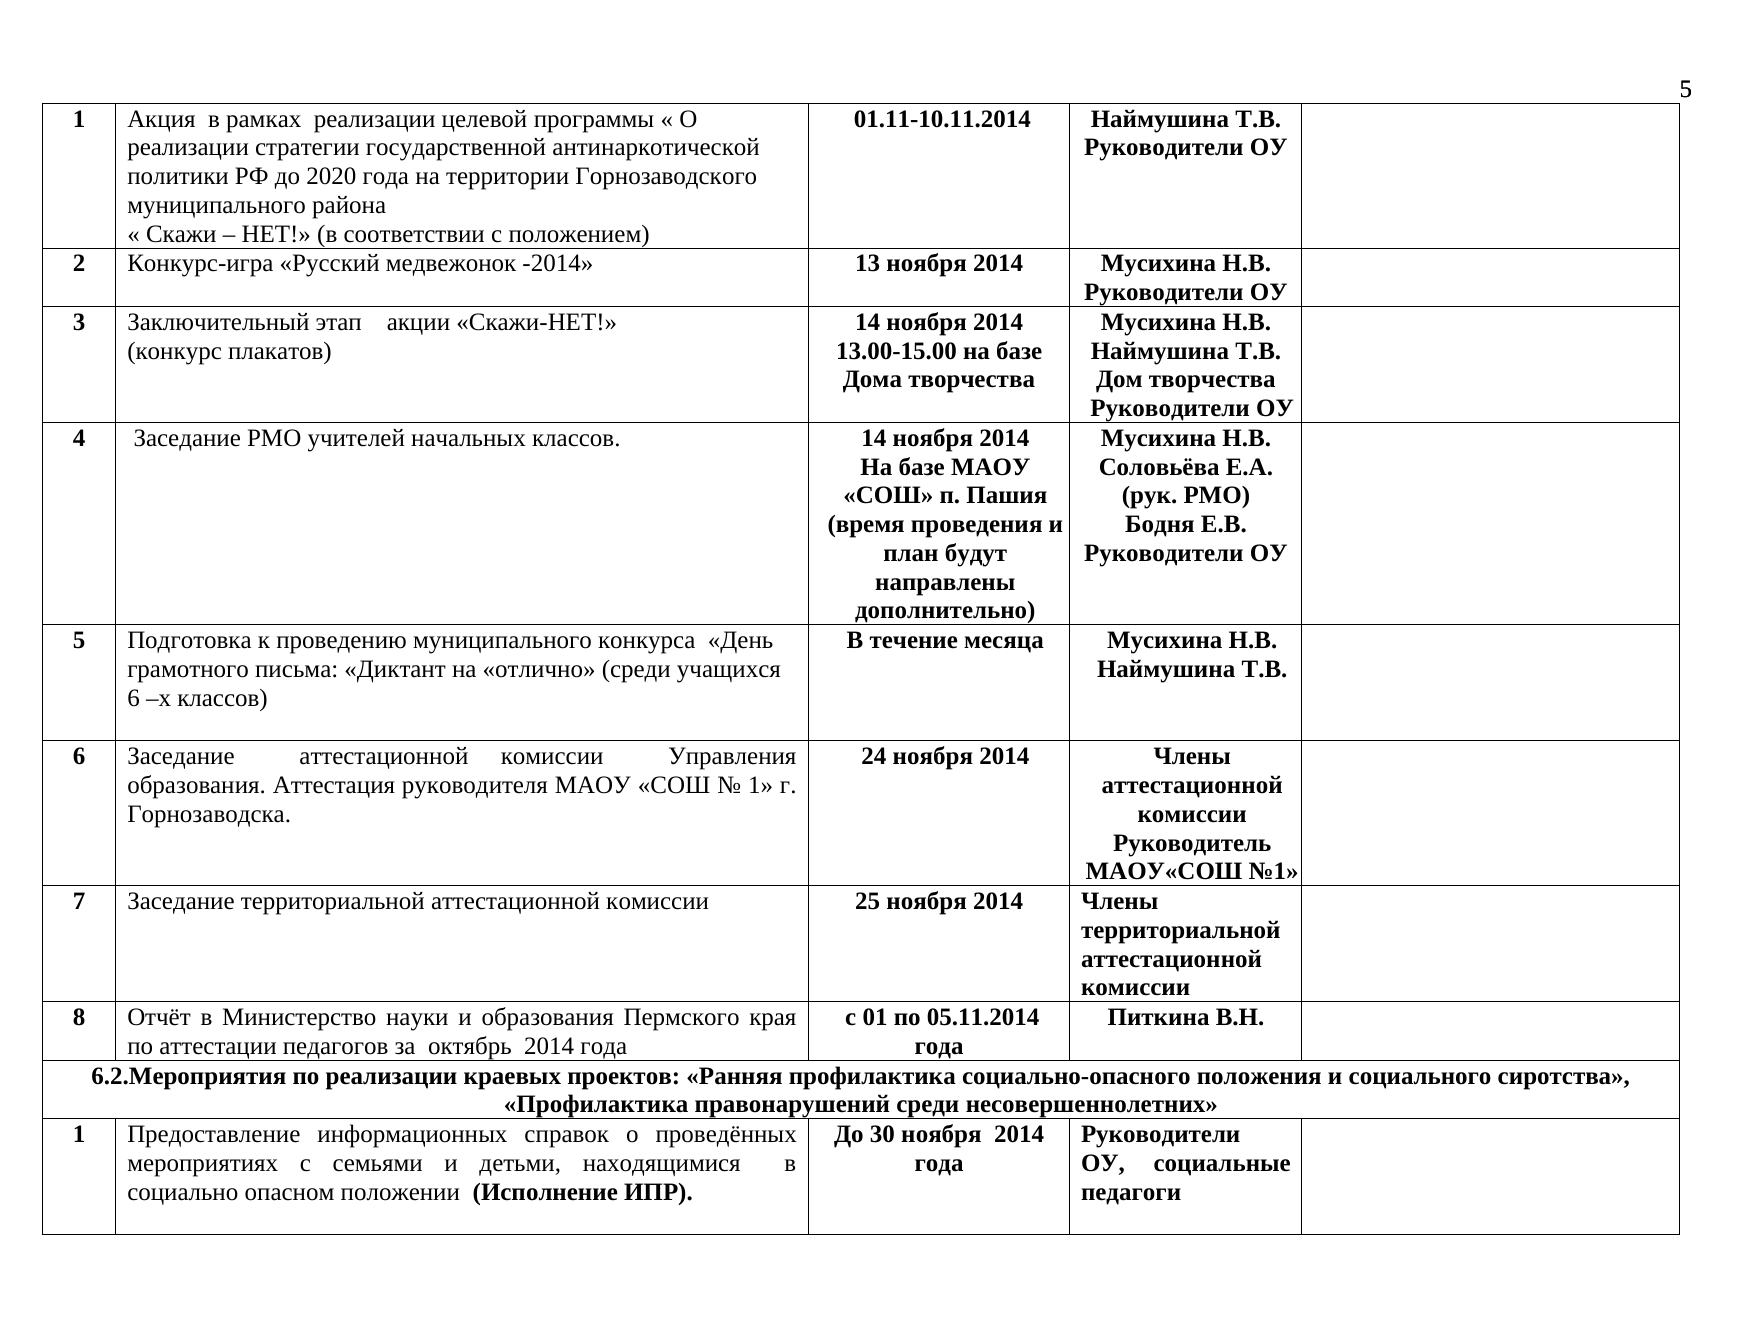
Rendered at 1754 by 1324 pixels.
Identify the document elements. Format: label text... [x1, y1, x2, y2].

table_cell Наймушина Т.В. Руководители ОУ [1070, 104, 1301, 247]
table_cell Акция в рамках реализации целевой программы « О реализации стратегии государственной антинаркотической политики РФ до 2020 года на территории Горнозаводского муниципального района « Скажи – НЕТ!» (в соответствии с положением) [116, 104, 808, 247]
table_cell 6.2.Мероприятия по реализации краевых проектов: «Ранняя профилактика социально-опасного положения и социального сиротства», «Профилактика правонарушений среди несовершеннолетних» [43, 1061, 1679, 1118]
table_cell Предоставление информационных справок о проведённых мероприятиях с семьями и детьми, находящимися в социально опасном положении (Исполнение ИПР). [116, 1119, 808, 1234]
table_cell Руководители ОУ, социальные педагоги [1070, 1119, 1301, 1234]
table_cell [1302, 1119, 1679, 1234]
table_cell Заседание аттестационной комиссии Управления образования. Аттестация руководителя МАОУ «СОШ № 1» г. Горнозаводска. [116, 741, 808, 885]
table_cell [1302, 741, 1679, 885]
table_cell В течение месяца [809, 625, 1069, 740]
table_cell Члены территориальной аттестационной комиссии [1070, 886, 1301, 1001]
table_cell [1302, 423, 1679, 624]
table_cell Мусихина Н.В. Наймушина Т.В. Дом творчества Руководители ОУ [1070, 307, 1301, 422]
table_cell Заключительный этап акции «Скажи-НЕТ!» (конкурс плакатов) [116, 307, 808, 422]
table_cell 8 [43, 1002, 115, 1060]
table_cell 3 [43, 307, 115, 422]
table_cell Конкурс-игра «Русский медвежонок -2014» [116, 249, 808, 306]
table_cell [809, 1119, 1069, 1234]
table_cell 1 [43, 1119, 115, 1234]
table_cell [1302, 1002, 1679, 1060]
table_cell Члены аттестационной комиссии Руководитель МАОУ«СОШ №1» [1070, 741, 1301, 885]
table_cell [1302, 625, 1679, 740]
table_cell 6 [43, 741, 115, 885]
table_cell 24 ноября 2014 [809, 741, 1069, 885]
table_cell 4 [43, 423, 115, 624]
table_cell Мусихина Н.В. Наймушина Т.В. [1070, 625, 1301, 740]
table_cell Мусихина Н.В. Соловьёва Е.А. (рук. РМО) Бодня Е.В. Руководители ОУ [1070, 423, 1301, 624]
table_cell Питкина В.Н. [1070, 1002, 1301, 1060]
table_cell с 01 по 05.11.2014 года [809, 1002, 1069, 1060]
table_cell 25 ноября 2014 [809, 886, 1069, 1001]
table_cell Подготовка к проведению муниципального конкурса «День грамотного письма: «Диктант на «отлично» (среди учащихся 6 –х классов) [116, 625, 808, 740]
table_cell Отчёт в Министерство науки и образования Пермского края по аттестации педагогов за октябрь 2014 года [116, 1002, 808, 1060]
table_cell Мусихина Н.В. Руководители ОУ [1070, 249, 1301, 306]
table_cell 13 ноября 2014 [809, 249, 1069, 306]
table_cell [1302, 307, 1679, 422]
table_cell 01.11-10.11.2014 [809, 104, 1069, 247]
table_cell 2 [43, 249, 115, 306]
table_cell 5 [43, 625, 115, 740]
table_cell 7 [43, 886, 115, 1001]
table_cell Заседание территориальной аттестационной комиссии [116, 886, 808, 1001]
table_cell [1302, 249, 1679, 306]
table_cell 14 ноября 2014 На базе МАОУ «СОШ» п. Пашия (время проведения и план будут направлены дополнительно) [809, 423, 1069, 624]
table_cell [1302, 886, 1679, 1001]
table_cell Заседание РМО учителей начальных классов. [116, 423, 808, 624]
table_cell [1302, 104, 1679, 247]
table_cell 14 ноября 2014 13.00-15.00 на базе Дома творчества [809, 307, 1069, 422]
table_cell 1 [43, 104, 115, 247]
